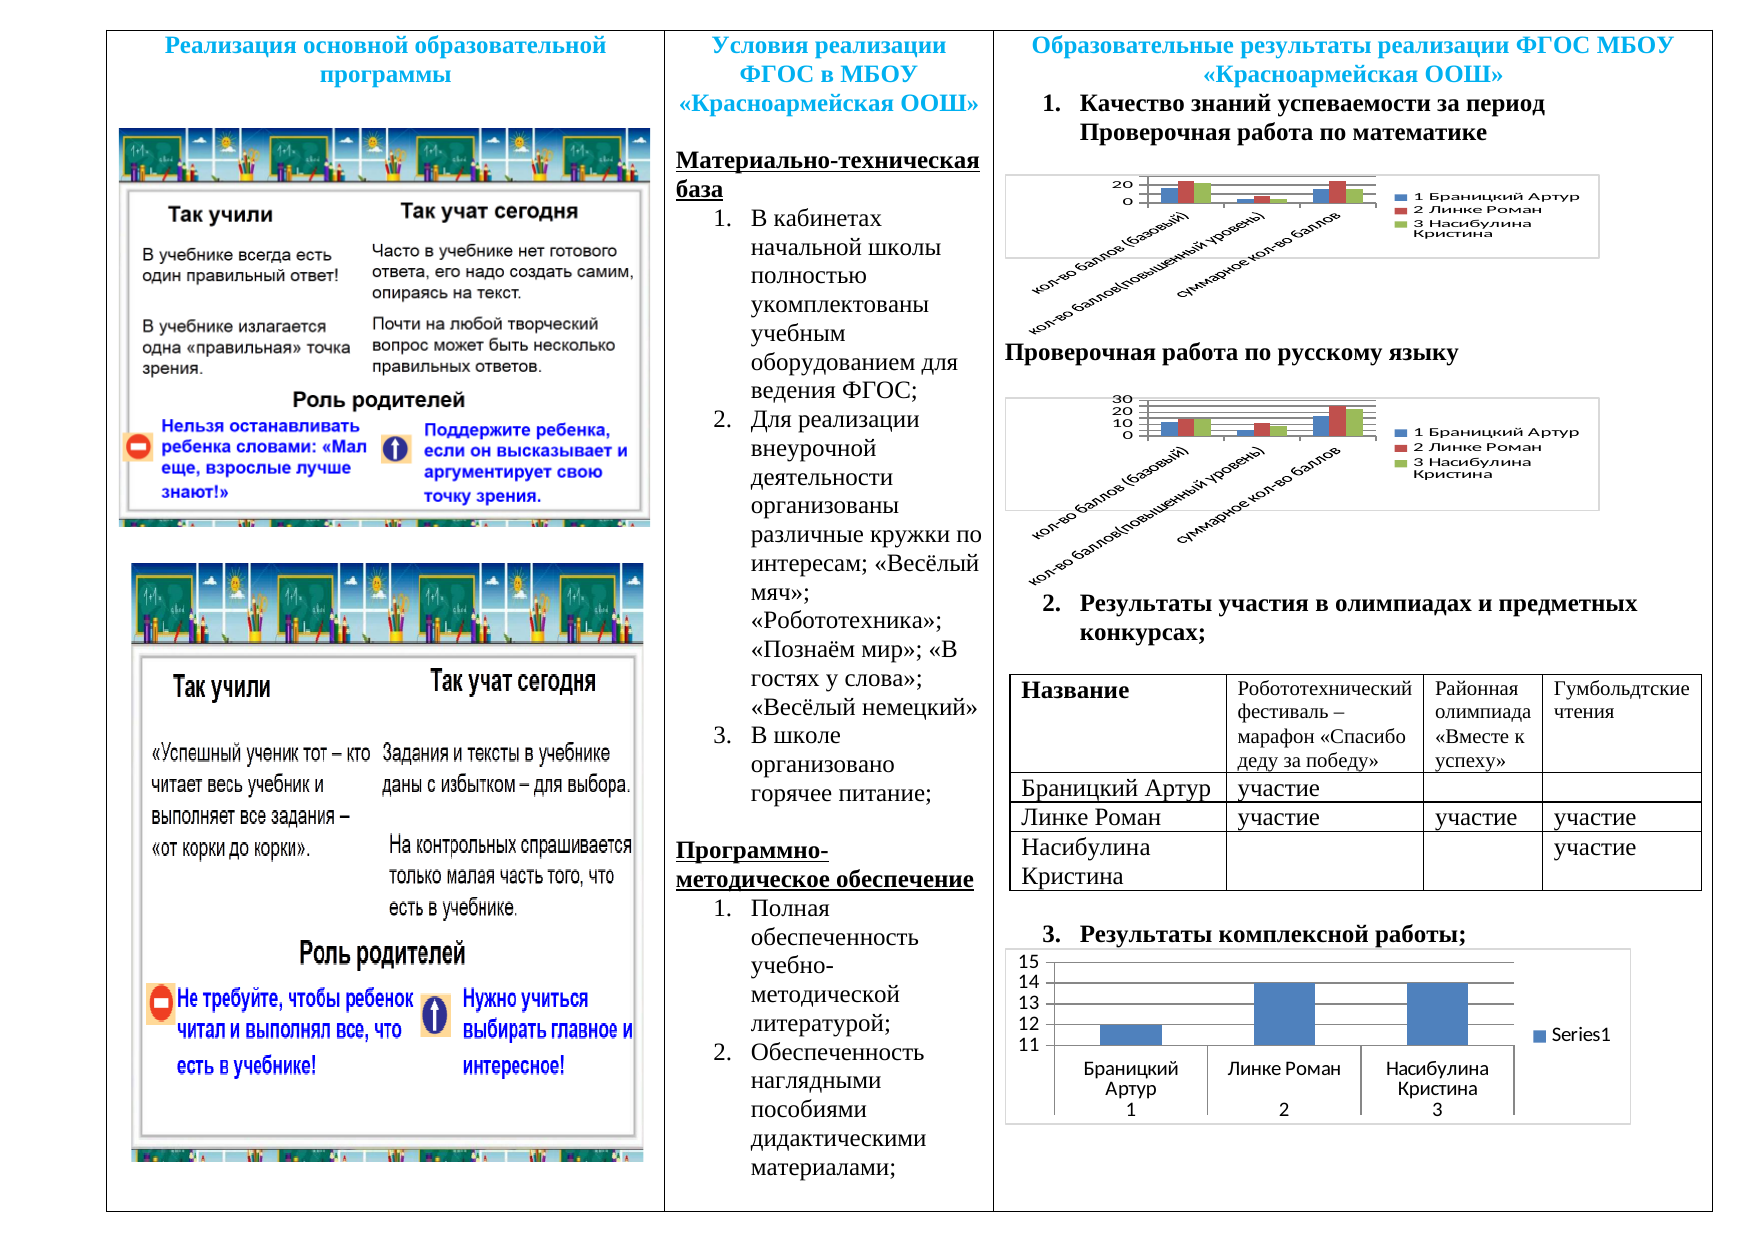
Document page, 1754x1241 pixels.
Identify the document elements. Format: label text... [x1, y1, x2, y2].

table_cell Реализация основной образовательной программы [107, 31, 664, 1211]
table_cell Образовательные результаты реализации ФГОС МБОУ «Красноармейская ООШ» Качество знаний успеваемости за период Проверочная работа по математике Проверочная работа по русскому языку Результаты участия в олимпиадах и предметных конкурсах; Результаты комплексной работы; [994, 31, 1712, 1211]
picture [118, 128, 650, 526]
picture [131, 563, 644, 1160]
table_cell Условия реализации ФГОС в МБОУ «Красноармейская ООШ» Материально-техническая база В кабинетах начальной школы полностью укомплектованы учебным оборудованием для ведения ФГОС; Для реализации внеурочной деятельности организованы различные кружки по интересам; «Весёлый мяч»; «Робототехника»; «Познаём мир»; «В гостях у слова»; «Весёлый немецкий» В школе организовано горячее питание; Программно-методическое обеспечение Полная обеспеченность учебно-методической литературой; Обеспеченность наглядными пособиями дидактическими материалами; [665, 31, 993, 1211]
